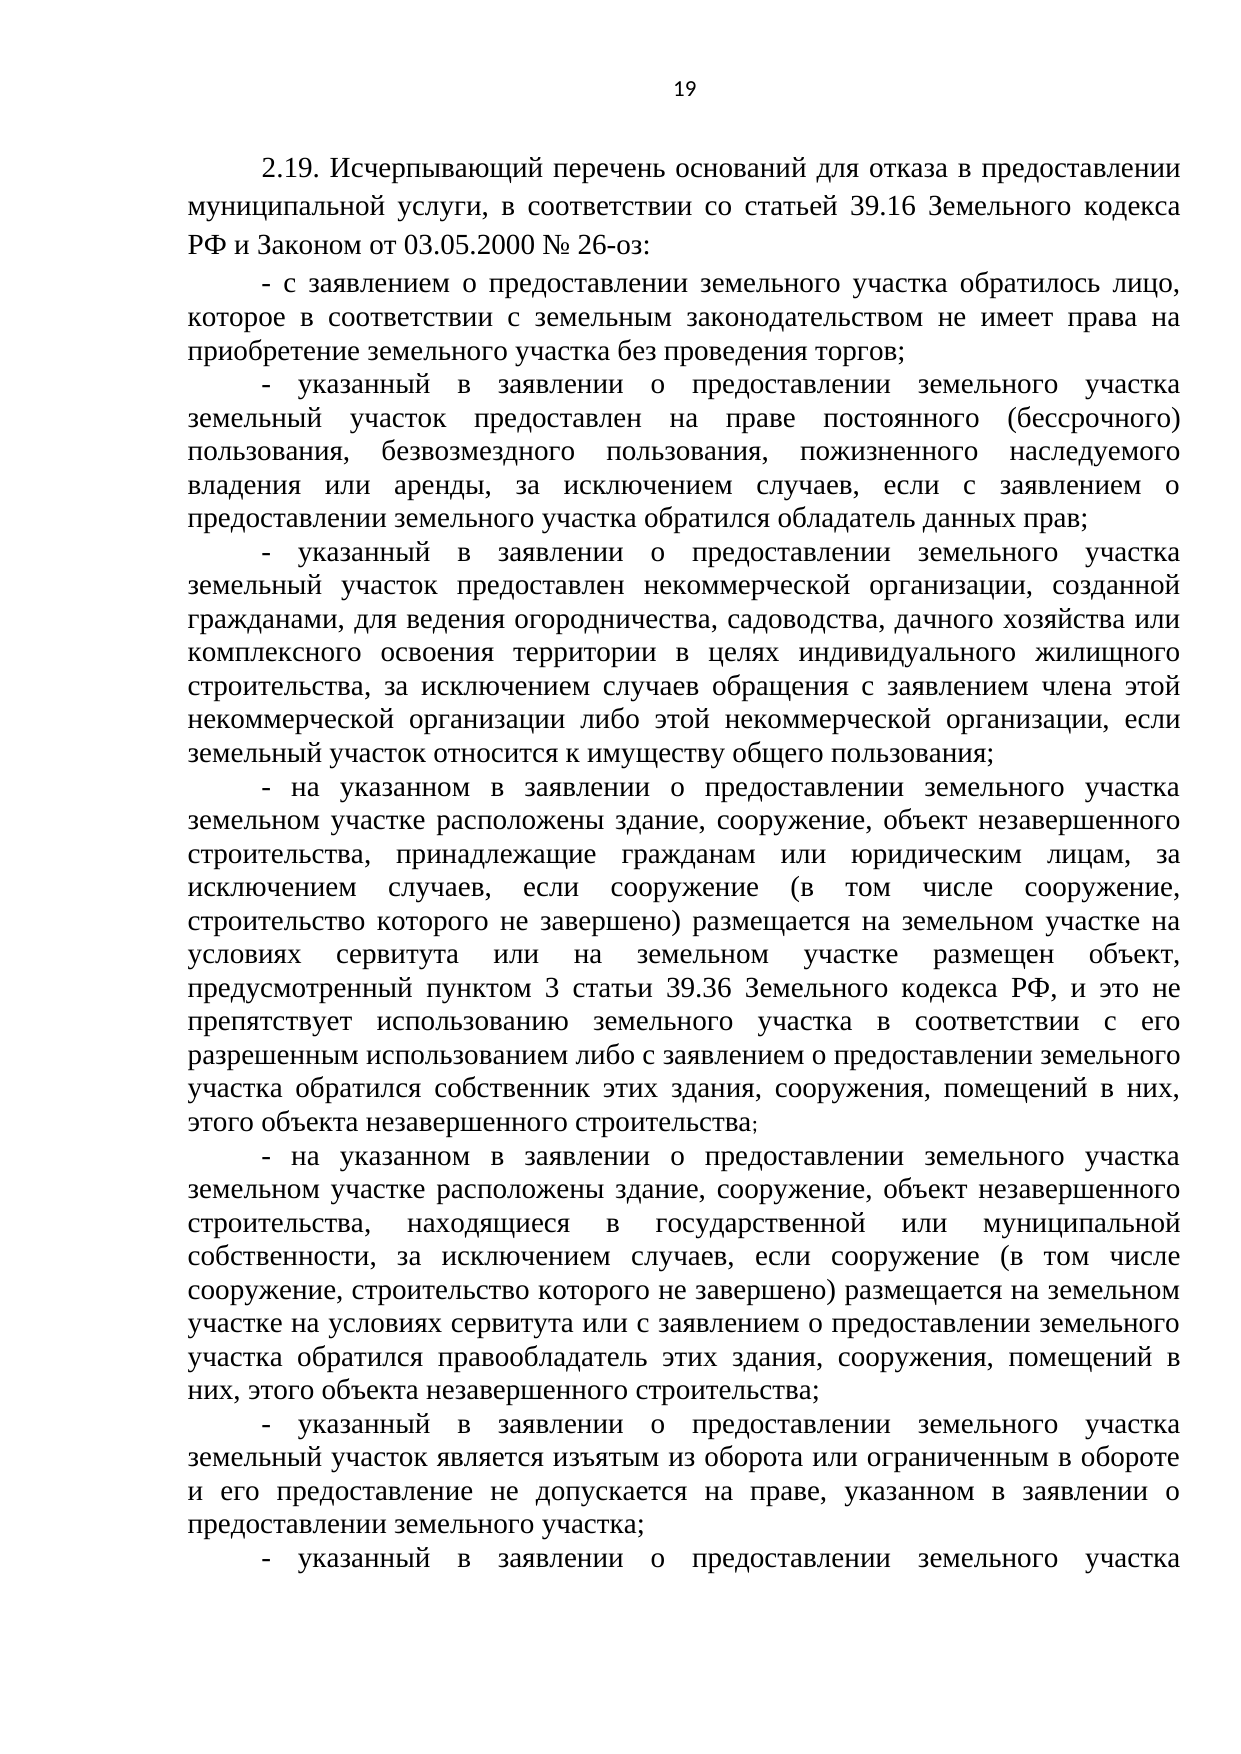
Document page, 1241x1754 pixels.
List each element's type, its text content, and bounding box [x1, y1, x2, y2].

text - указанный в заявлении о предоставлении земельного участка земельный участок предоставлен на праве постоянного (бессрочного) пользования, безвозмездного пользования, пожизненного наследуемого владения или аренды, за исключением случаев, если с заявлением о предоставлении земельного участка обратился обладатель данных прав; [187, 366, 1181, 534]
text - на указанном в заявлении о предоставлении земельного участка земельном участке расположены здание, сооружение, объект незавершенного строительства, находящиеся в государственной или муниципальной собственности, за исключением случаев, если сооружение (в том числе сооружение, строительство которого не завершено) размещается на земельном участке на условиях сервитута или с заявлением о предоставлении земельного участка обратился правообладатель этих здания, сооружения, помещений в них, этого объекта незавершенного строительства; [187, 1138, 1181, 1406]
text - указанный в заявлении о предоставлении земельного участка земельный участок является изъятым из оборота или ограниченным в обороте и его предоставление не допускается на праве, указанном в заявлении о предоставлении земельного участка; [187, 1406, 1181, 1540]
text 2.19. Исчерпывающий перечень оснований для отказа в предоставлении муниципальной услуги, в соответствии со статьей 39.16 Земельного кодекса РФ и Законом от 03.05.2000 № 26-оз: [187, 150, 1181, 261]
text - указанный в заявлении о предоставлении земельного участка земельный участок предоставлен некоммерческой организации, созданной гражданами, для ведения огородничества, садоводства, дачного хозяйства или комплексного освоения территории в целях индивидуального жилищного строительства, за исключением случаев обращения с заявлением члена этой некоммерческой организации либо этой некоммерческой организации, если земельный участок относится к имуществу общего пользования; [187, 534, 1181, 769]
text - с заявлением о предоставлении земельного участка обратилось лицо, которое в соответствии с земельным законодательством не имеет права на приобретение земельного участка без проведения торгов; [187, 266, 1181, 366]
text - на указанном в заявлении о предоставлении земельного участка земельном участке расположены здание, сооружение, объект незавершенного строительства, принадлежащие гражданам или юридическим лицам, за исключением случаев, если сооружение (в том числе сооружение, строительство которого не завершено) размещается на земельном участке на условиях сервитута или на земельном участке размещен объект, предусмотренный пунктом 3 статьи 39.36 Земельного кодекса РФ, и это не препятствует использованию земельного участка в соответствии с его разрешенным использованием либо с заявлением о предоставлении земельного участка обратился собственник этих здания, сооружения, помещений в них, этого объекта незавершенного строительства; [187, 769, 1181, 1138]
